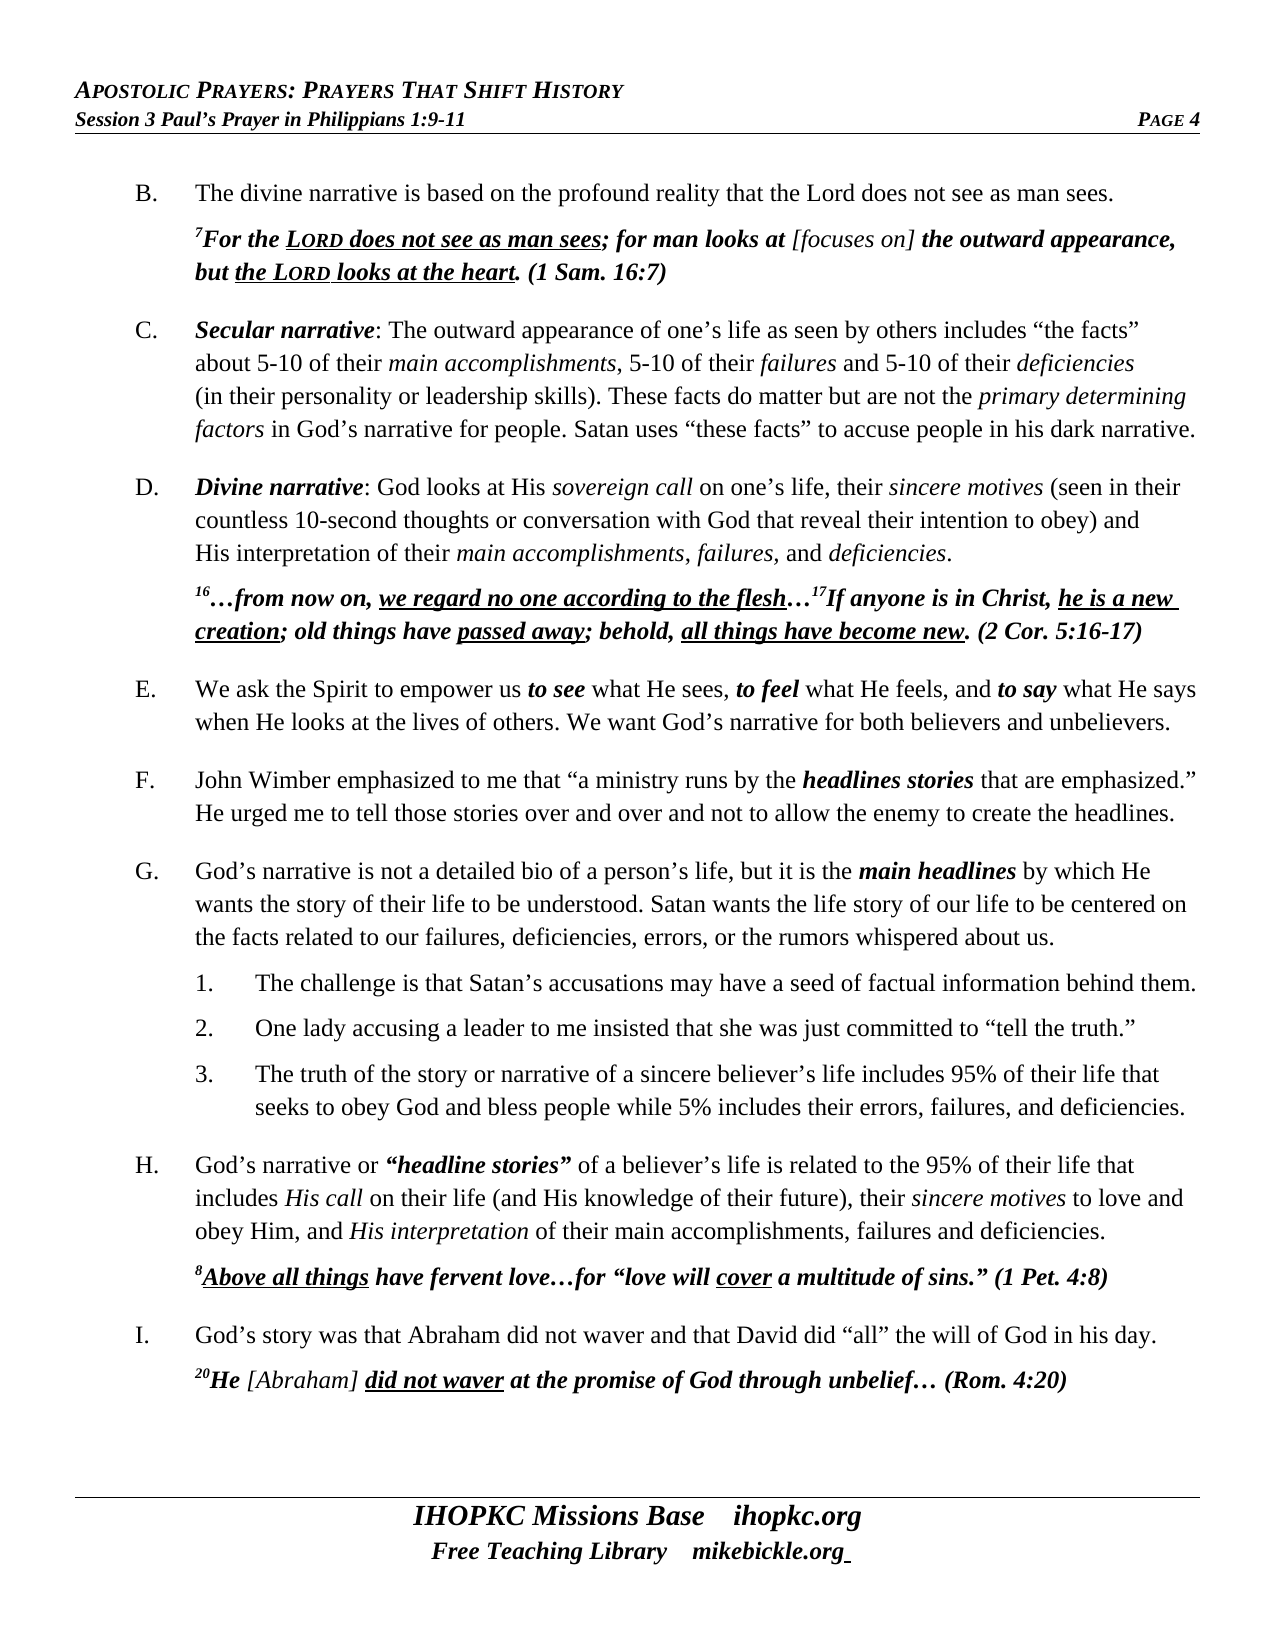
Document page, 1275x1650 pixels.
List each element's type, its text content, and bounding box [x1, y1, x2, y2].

text God’s narrative is not a detailed bio of a person’s life, but it is the main headlines by which He wants the story of their life to be understood. Satan wants the life story of our life to be centered on the facts related to our failures, deficiencies, errors, or the rumors whispered about us. [135, 856, 1200, 951]
list God’s narrative or “headline stories” of a believer’s life is related to the 95% of their life that includes His call on their life (and His knowledge of their future), their sincere motives to love and obey Him, and His interpretation of their main accomplishments, failures and deficiencies. [135, 1150, 1200, 1245]
text 16…from now on, we regard no one according to the flesh…17If anyone is in Christ, he is a new creation; old things have passed away; behold, all things have become new. (2 Cor. 5:16-17) [195, 583, 1200, 645]
list Secular narrative: The outward appearance of one’s life as seen by others includes “the facts” about 5-10 of their main accomplishments, 5-10 of their failures and 5-10 of their deficiencies (in their personality or leadership skills). These facts do matter but are not the primary determining factors in God’s narrative for people. Satan uses “these facts” to accuse people in his dark narrative. [135, 315, 1200, 442]
text 7For the Lord does not see as man sees; for man looks at [focuses on] the outward appearance, but the Lord looks at the heart. (1 Sam. 16:7) [195, 224, 1200, 285]
text 20He [Abraham] did not waver at the promise of God through unbelief… (Rom. 4:20) [195, 1365, 1200, 1394]
text The truth of the story or narrative of a sincere believer’s life includes 95% of their life that seeks to obey God and bless people while 5% includes their errors, failures, and deficiencies. [195, 1059, 1200, 1121]
text God’s story was that Abraham did not waver and that David did “all” the will of God in his day. [135, 1320, 1200, 1348]
text One lady accusing a leader to me insisted that she was just committed to “tell the truth.” [195, 1013, 1200, 1042]
list Divine narrative: God looks at His sovereign call on one’s life, their sincere motives (seen in their countless 10-second thoughts or conversation with God that reveal their intention to obey) and His interpretation of their main accomplishments, failures, and deficiencies. [135, 472, 1200, 567]
text The challenge is that Satan’s accusations may have a seed of factual information behind them. [195, 968, 1200, 997]
text We ask the Spirit to empower us to see what He sees, to feel what He feels, and to say what He says when He looks at the lives of others. We want God’s narrative for both believers and unbelievers. [135, 674, 1200, 736]
list The divine narrative is based on the profound reality that the Lord does not see as man sees. [135, 178, 1200, 207]
text 8Above all things have fervent love…for “love will cover a multitude of sins.” (1 Pet. 4:8) [195, 1262, 1200, 1290]
text John Wimber emphasized to me that “a ministry runs by the headlines stories that are emphasized.” He urged me to tell those stories over and over and not to allow the enemy to create the headlines. [135, 765, 1200, 827]
